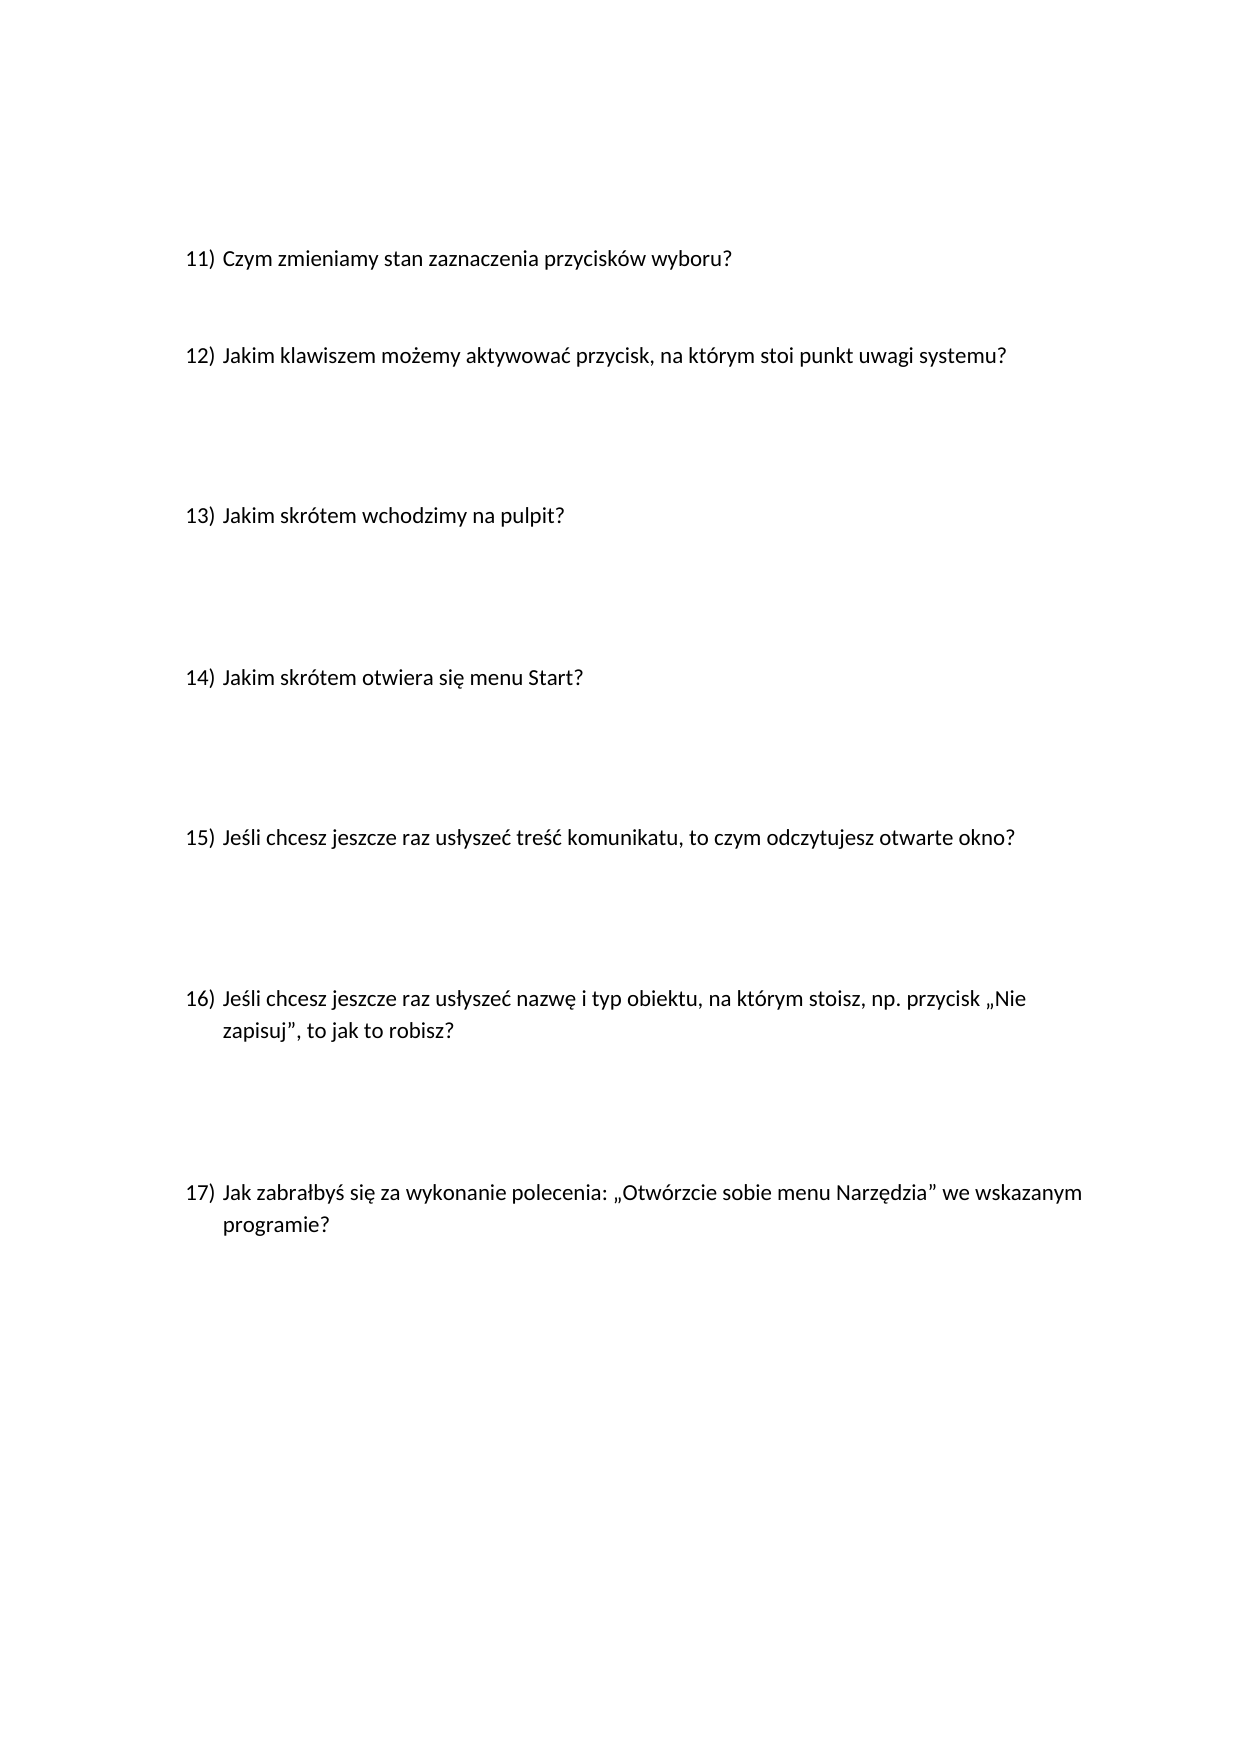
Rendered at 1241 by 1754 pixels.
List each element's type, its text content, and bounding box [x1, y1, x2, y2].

list Jak zabrałbyś się za wykonanie polecenia: „Otwórzcie sobie menu Narzędzia” we wskazanym programie? [185, 1178, 1093, 1238]
list Jeśli chcesz jeszcze raz usłyszeć treść komunikatu, to czym odczytujesz otwarte okno? [185, 823, 1093, 852]
list Jakim klawiszem możemy aktywować przycisk, na którym stoi punkt uwagi systemu? [185, 341, 1093, 369]
list Czym zmieniamy stan zaznaczenia przycisków wyboru? [185, 244, 1093, 272]
list Jakim skrótem otwiera się menu Start? [185, 663, 1093, 691]
list Jeśli chcesz jeszcze raz usłyszeć nazwę i typ obiektu, na którym stoisz, np. przycisk „Nie zapisuj”, to jak to robisz? [185, 984, 1093, 1045]
list Jakim skrótem wchodzimy na pulpit? [185, 502, 1093, 530]
